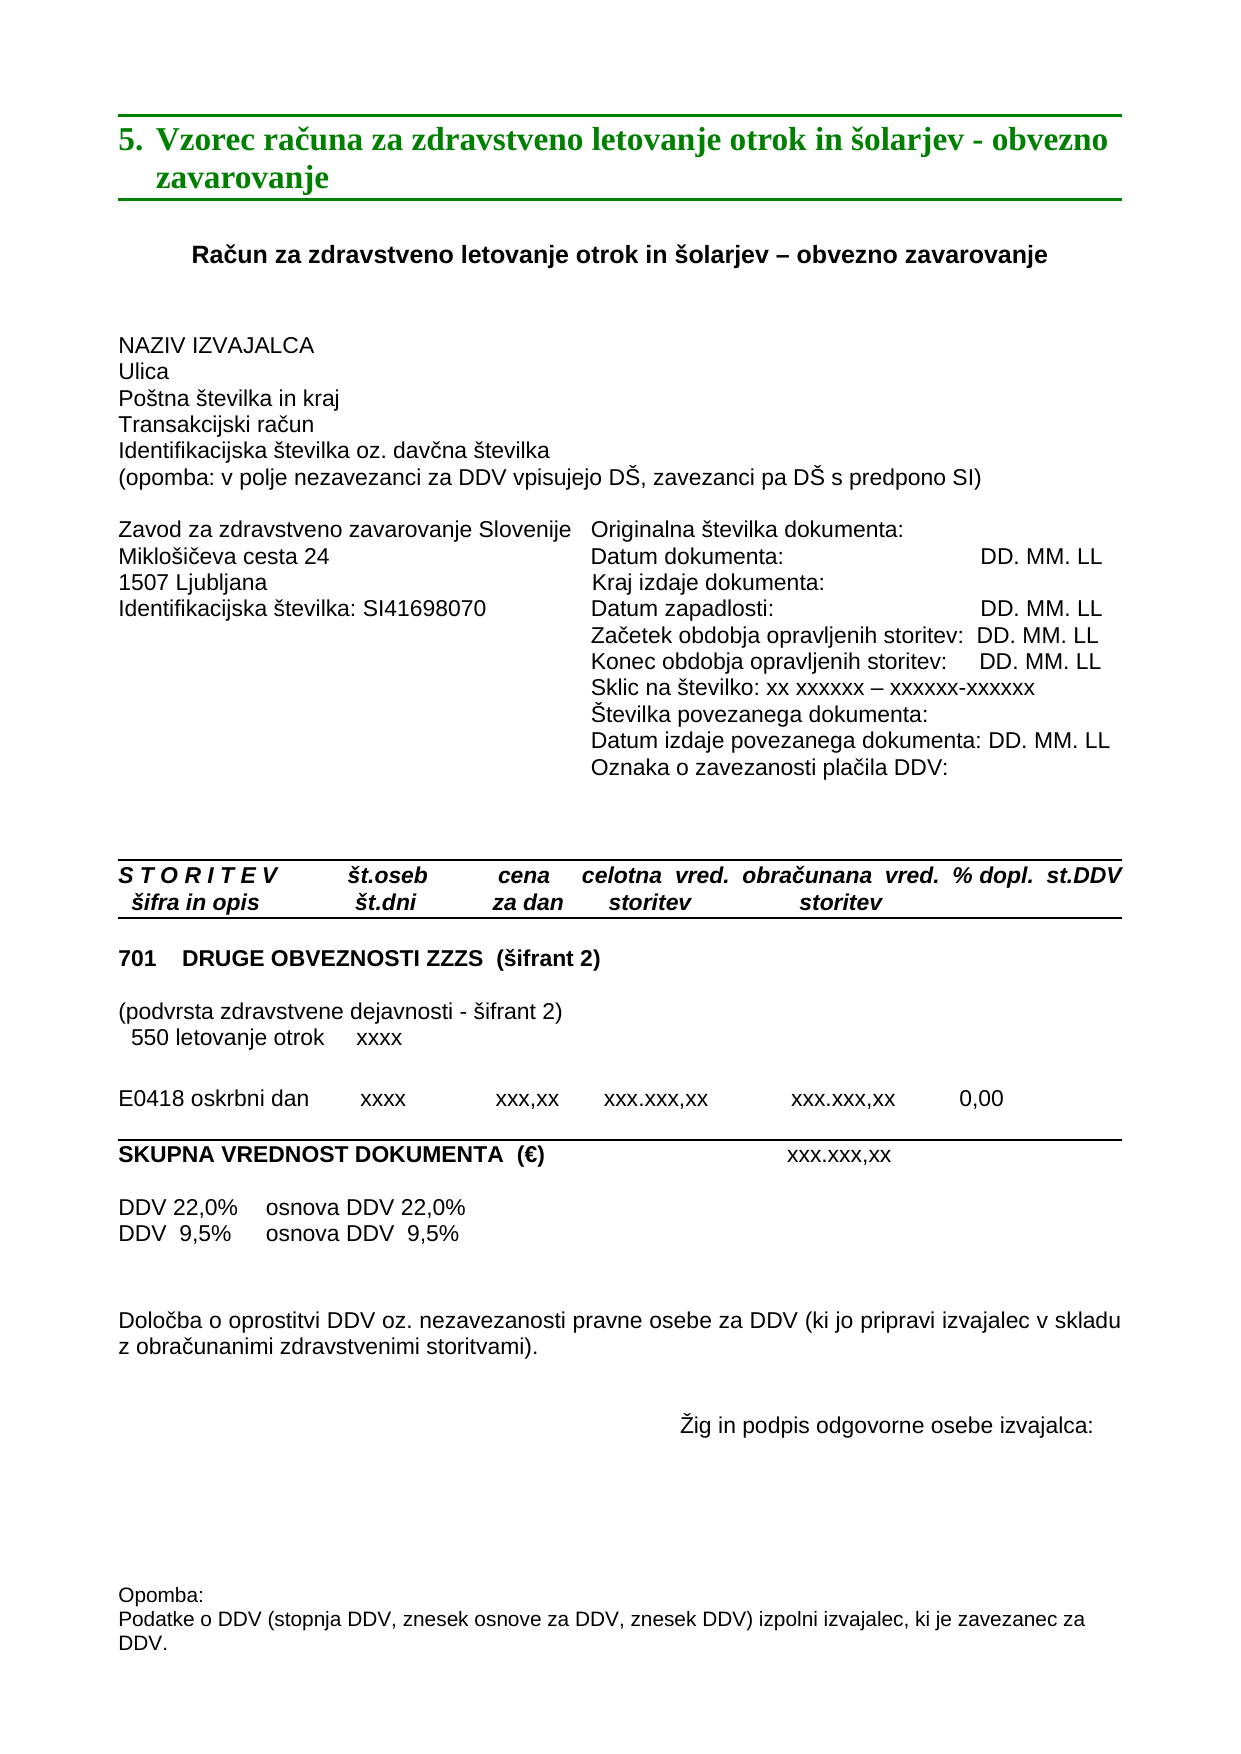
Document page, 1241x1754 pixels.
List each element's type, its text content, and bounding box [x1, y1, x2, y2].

text šifra in opis št.dni za dan storitev storitev [118, 889, 1122, 917]
text 701 DRUGE OBVEZNOSTI ZZZS (šifrant 2) [118, 945, 1122, 972]
text Miklošičeva cesta 24 Datum dokumenta: DD. MM. LL [118, 543, 1122, 569]
text 1507 Ljubljana Kraj izdaje dokumenta: [118, 569, 1122, 595]
text Sklic na številko: xx xxxxxx – xxxxxx-xxxxxx [118, 674, 1122, 701]
text DDV 22,0% osnova DDV 22,0% [118, 1194, 1122, 1220]
text Poštna številka in kraj [118, 384, 1122, 411]
text Določba o oprostitvi DDV oz. nezavezanosti pravne osebe za DDV (ki jo pripravi izvajalec v skladu z obračunanimi zdravstvenimi storitvami). [118, 1307, 1122, 1359]
text Žig in podpis odgovorne osebe izvajalca: [118, 1412, 1122, 1439]
text Začetek obdobja opravljenih storitev: DD. MM. LL [118, 622, 1122, 648]
text Datum izdaje povezanega dokumenta: DD. MM. LL [118, 727, 1122, 753]
text SKUPNA VREDNOST DOKUMENTA (€) xxx.xxx,xx [118, 1141, 1122, 1167]
text Transakcijski račun [118, 411, 1122, 437]
text 550 letovanje otrok xxxx [118, 1024, 1122, 1051]
text (opomba: v polje nezavezanci za DDV vpisujejo DŠ, zavezanci pa DŠ s predpono SI) [118, 463, 1122, 490]
text Opomba: [118, 1582, 1122, 1606]
text Konec obdobja opravljenih storitev: DD. MM. LL [118, 648, 1122, 674]
text NAZIV IZVAJALCA [118, 332, 1122, 358]
text (podvrsta zdravstvene dejavnosti - šifrant 2) [118, 998, 1122, 1024]
text Številka povezanega dokumenta: [118, 701, 1122, 727]
text Identifikacijska številka oz. davčna številka [118, 437, 1122, 463]
text S T O R I T E V št.oseb cena celotna vred. obračunana vred. % dopl. st.DDV [118, 861, 1122, 889]
text Račun za zdravstveno letovanje otrok in šolarjev – obvezno zavarovanje [118, 241, 1122, 269]
text Zavod za zdravstveno zavarovanje Slovenije Originalna številka dokumenta: [118, 516, 1122, 543]
text Identifikacijska številka: SI41698070 Datum zapadlosti: DD. MM. LL [118, 595, 1122, 622]
text DDV 9,5% osnova DDV 9,5% [118, 1220, 1122, 1246]
text E0418 oskrbni dan xxxx xxx,xx xxx.xxx,xx xxx.xxx,xx 0,00 [118, 1085, 1181, 1111]
text Oznaka o zavezanosti plačila DDV: [118, 753, 1122, 780]
text Ulica [118, 358, 1122, 384]
text Podatke o DDV (stopnja DDV, znesek osnove za DDV, znesek DDV) izpolni izvajalec, ki je zavezanec za DDV. [118, 1606, 1122, 1654]
subtitle Vzorec računa za zdravstveno letovanje otrok in šolarjev - obvezno zavarovanje [118, 117, 1122, 198]
